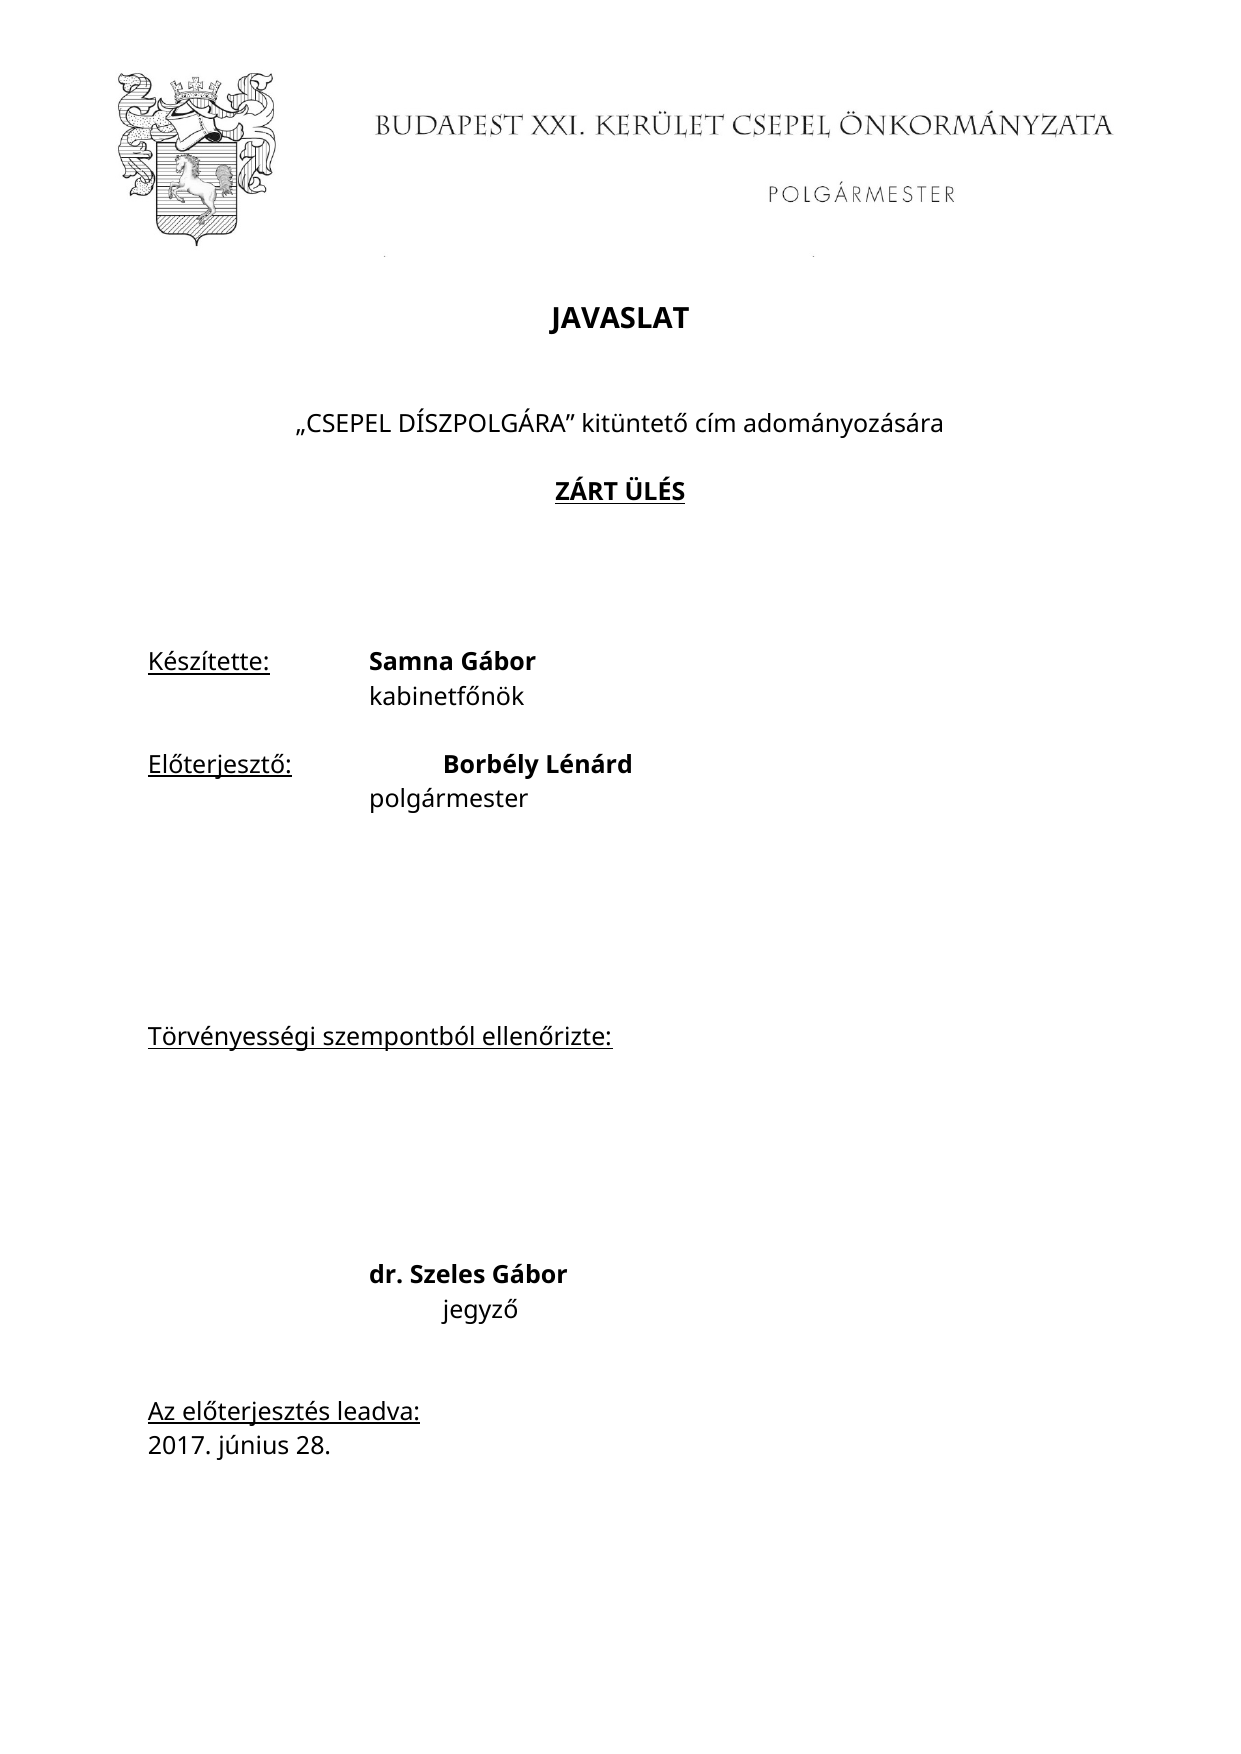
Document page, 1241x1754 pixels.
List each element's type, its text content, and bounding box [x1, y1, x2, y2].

text jegyző [148, 1291, 1093, 1325]
text JAVASLAT [148, 298, 1093, 337]
text „CSEPEL DÍSZPOLGÁRA” kitüntető cím adományozására [148, 406, 1093, 440]
text kabinetfőnök [148, 678, 1093, 712]
text Törvényességi szempontból ellenőrizte: [148, 1019, 1093, 1053]
text 2017. június 28. [148, 1427, 1093, 1462]
text Az előterjesztés leadva: [148, 1393, 1093, 1427]
picture [22, 15, 1227, 257]
text Előterjesztő: Borbély Lénárd [148, 746, 1093, 780]
text dr. Szeles Gábor [295, 1257, 1093, 1291]
text polgármester [148, 780, 1093, 814]
text Készítette: Samna Gábor [148, 644, 1093, 678]
text ZÁRT ÜLÉS [148, 474, 1093, 508]
